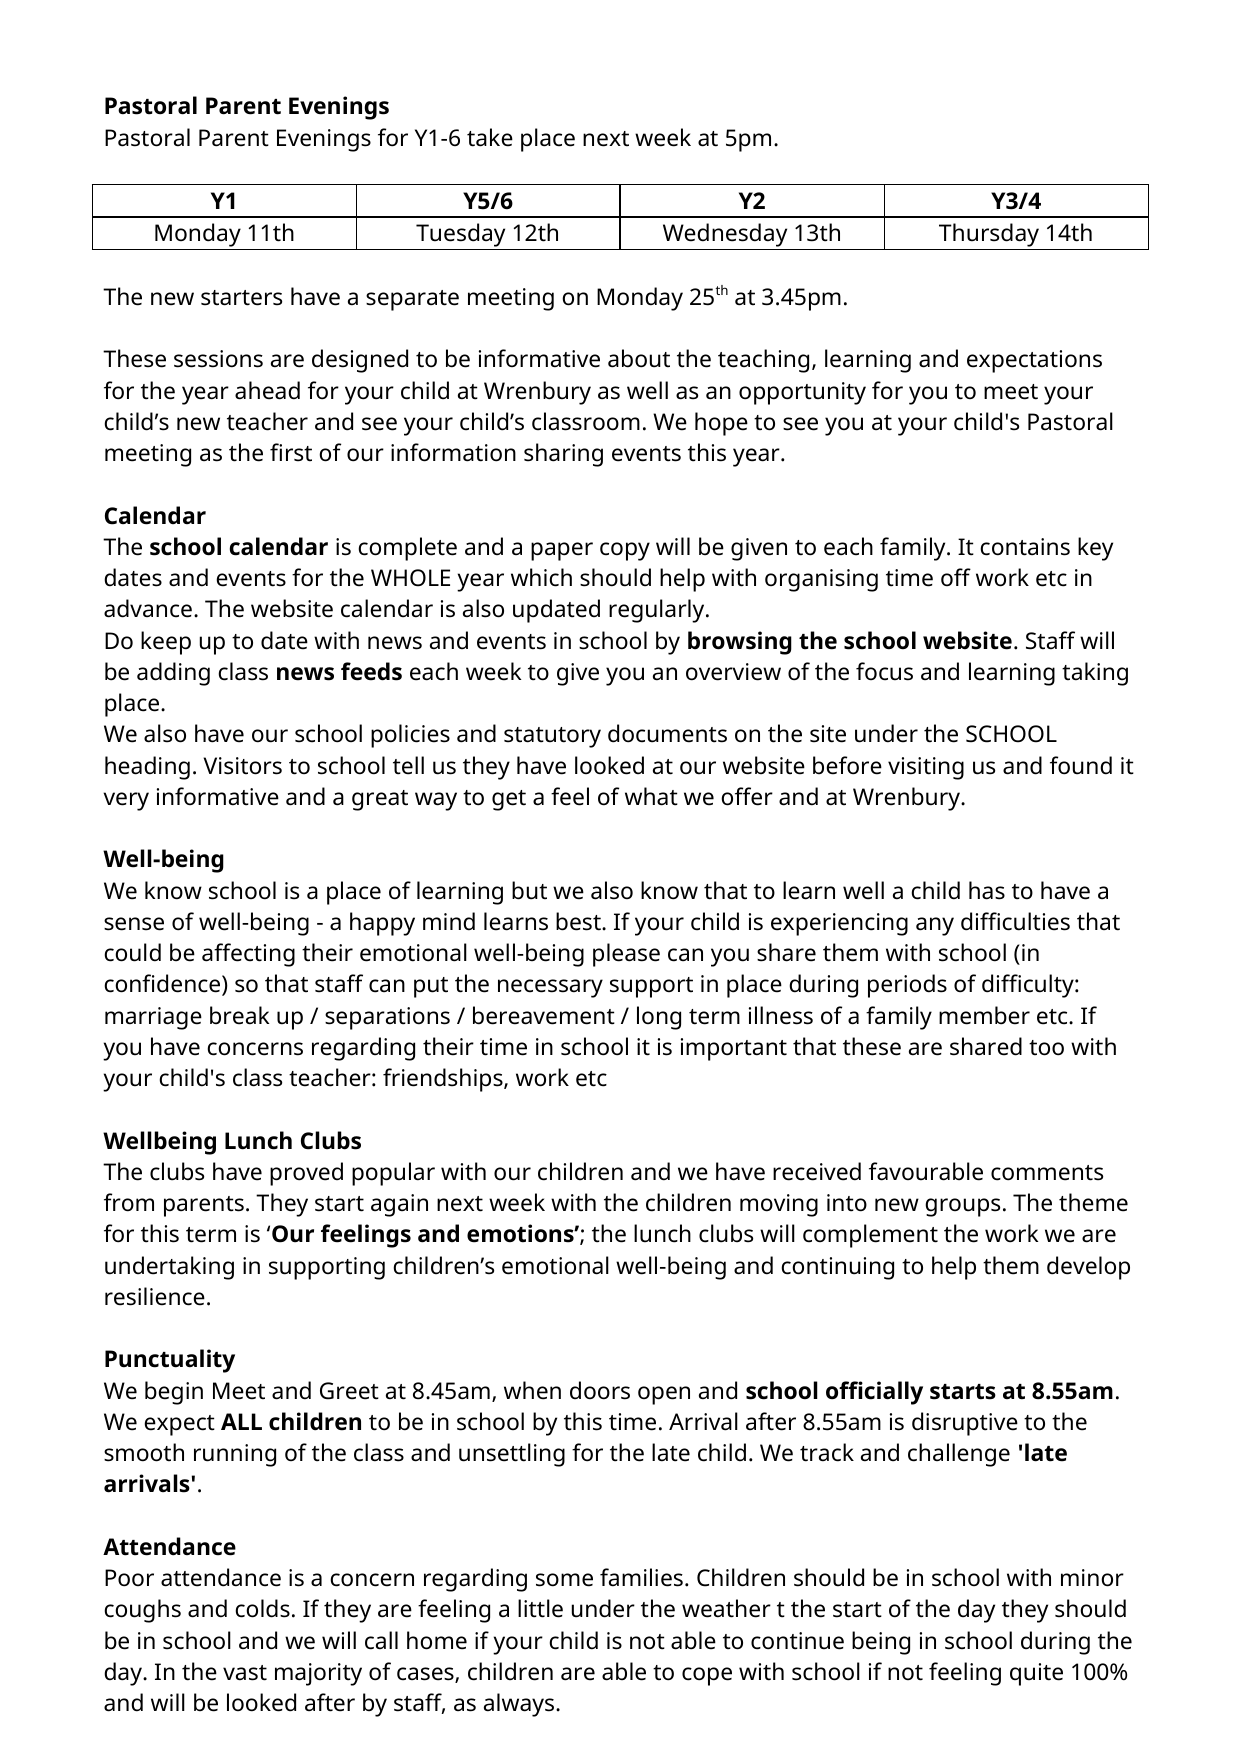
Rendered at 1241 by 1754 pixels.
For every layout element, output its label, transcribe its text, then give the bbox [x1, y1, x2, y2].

table_cell Thursday 14th [885, 218, 1148, 249]
text Calendar [103, 500, 1137, 531]
text Punctuality [103, 1343, 1137, 1375]
table_cell Tuesday 12th [357, 218, 619, 249]
text Pastoral Parent Evenings for Y1-6 take place next week at 5pm. [103, 122, 1137, 153]
text Pastoral Parent Evenings [103, 90, 1137, 122]
text Attendance [103, 1531, 1137, 1562]
text These sessions are designed to be informative about the teaching, learning and expectations for the year ahead for your child at Wrenbury as well as an opportunity for you to meet your child’s new teacher and see your child’s classroom. We hope to see you at your child's Pastoral meeting as the first of our information sharing events this year. [103, 343, 1137, 468]
text We know school is a place of learning but we also know that to learn well a child has to have a sense of well-being - a happy mind learns best. If your child is experiencing any difficulties that could be affecting their emotional well-being please can you share them with school (in confidence) so that staff can put the necessary support in place during periods of difficulty: marriage break up / separations / bereavement / long term illness of a family member etc. If you have concerns regarding their time in school it is important that these are shared too with your child's class teacher: friendships, work etc [103, 875, 1137, 1093]
text Well-being [103, 843, 1137, 875]
table_header Y5/6 [357, 185, 619, 216]
text Wellbeing Lunch Clubs [103, 1125, 1137, 1156]
text We begin Meet and Greet at 8.45am, when doors open and school officially starts at 8.55am. We expect ALL children to be in school by this time. Arrival after 8.55am is disruptive to the smooth running of the class and unsettling for the late child. We track and challenge 'late arrivals'. [103, 1375, 1137, 1500]
table_cell Wednesday 13th [621, 218, 884, 249]
table_header Y1 [93, 185, 356, 216]
text We also have our school policies and statutory documents on the site under the SCHOOL heading. Visitors to school tell us they have looked at our website before visiting us and found it very informative and a great way to get a feel of what we offer and at Wrenbury. [103, 718, 1137, 812]
table_cell Monday 11th [93, 218, 356, 249]
text The school calendar is complete and a paper copy will be given to each family. It contains key dates and events for the WHOLE year which should help with organising time off work etc in advance. The website calendar is also updated regularly. [103, 531, 1137, 625]
table_header Y2 [621, 185, 884, 216]
text The new starters have a separate meeting on Monday 25th at 3.45pm. [103, 281, 1137, 312]
text The clubs have proved popular with our children and we have received favourable comments from parents. They start again next week with the children moving into new groups. The theme for this term is ‘Our feelings and emotions’; the lunch clubs will complement the work we are undertaking in supporting children’s emotional well-being and continuing to help them develop resilience. [103, 1156, 1137, 1312]
text Do keep up to date with news and events in school by browsing the school website. Staff will be adding class news feeds each week to give you an overview of the focus and learning taking place. [103, 625, 1137, 718]
table_header Y3/4 [885, 185, 1148, 216]
text Poor attendance is a concern regarding some families. Children should be in school with minor coughs and colds. If they are feeling a little under the weather t the start of the day they should be in school and we will call home if your child is not able to continue being in school during the day. In the vast majority of cases, children are able to cope with school if not feeling quite 100% and will be looked after by staff, as always. [103, 1562, 1137, 1718]
